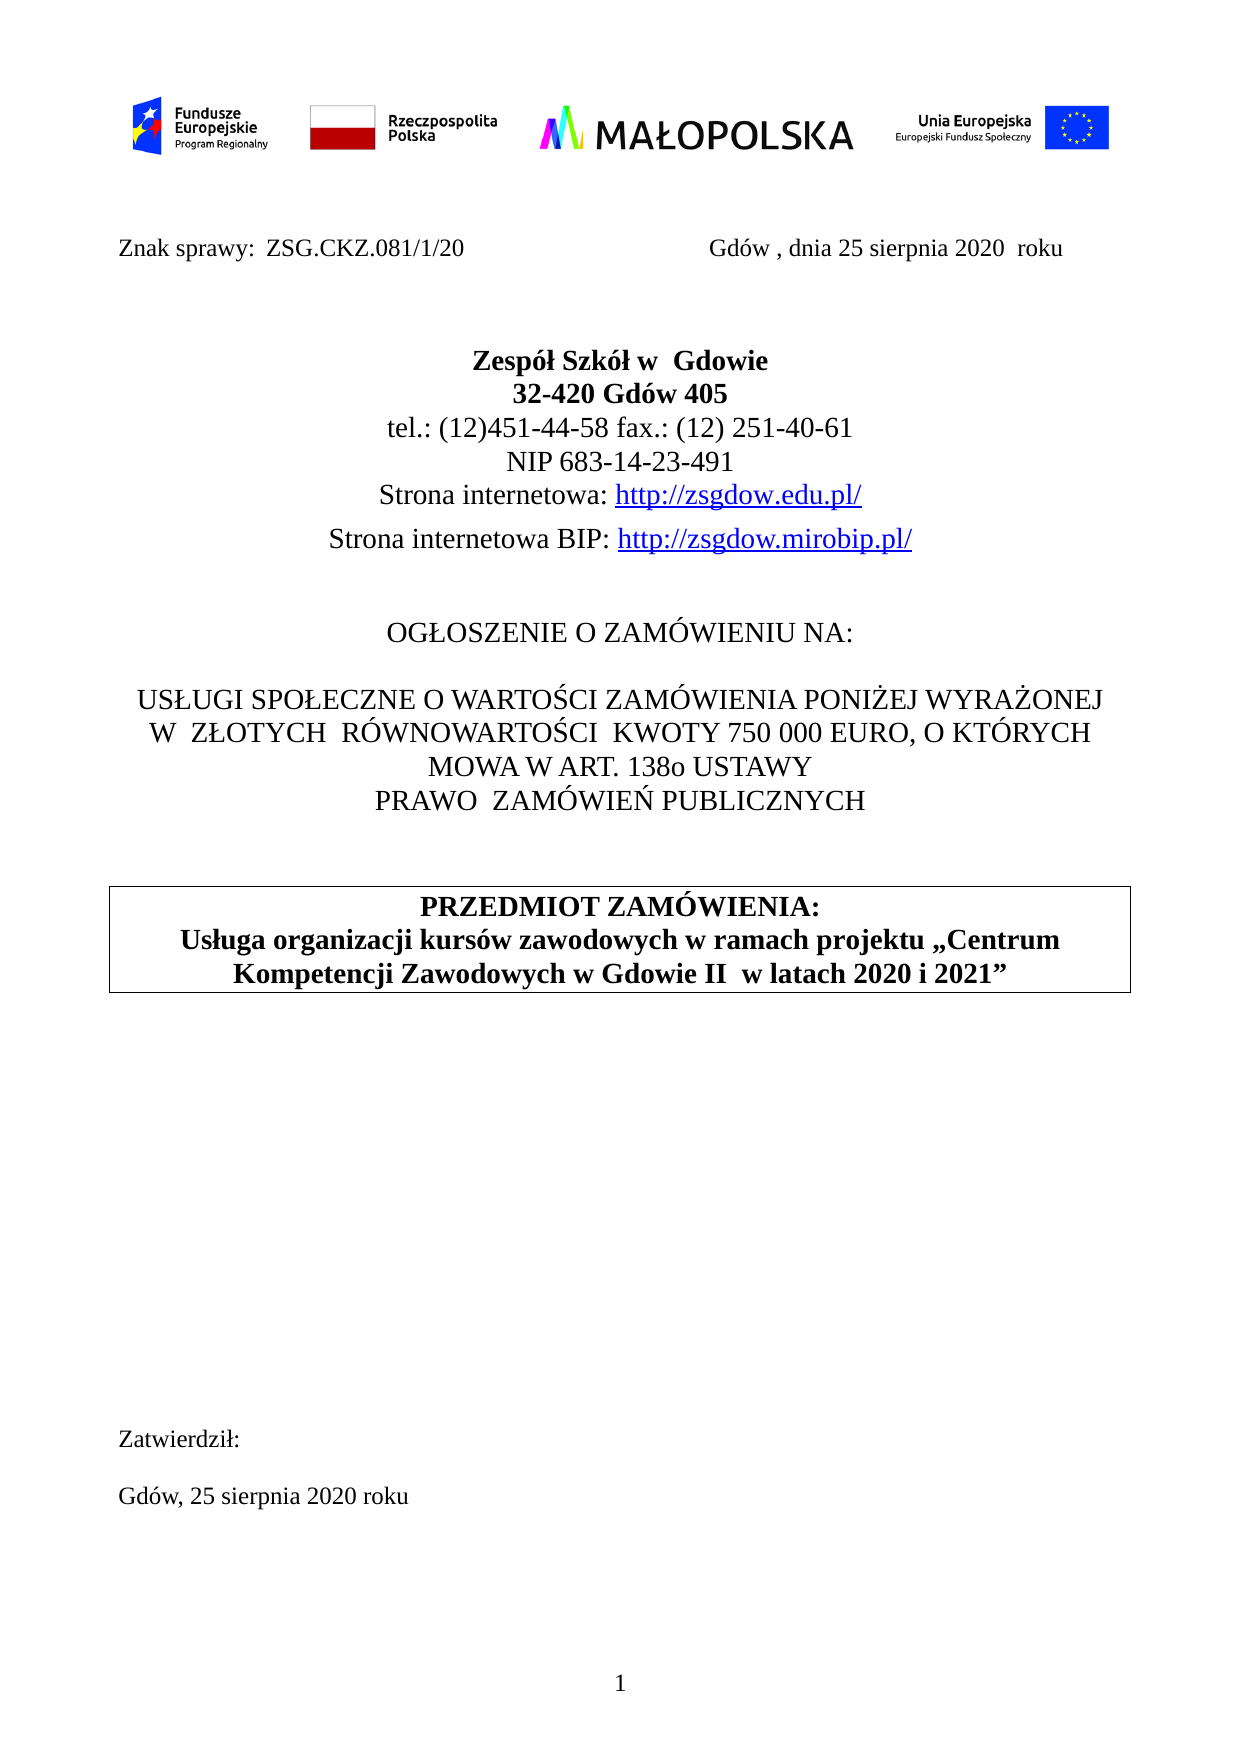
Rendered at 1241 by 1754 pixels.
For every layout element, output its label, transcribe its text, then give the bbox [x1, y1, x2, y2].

text Zespół Szkół w Gdowie [118, 343, 1122, 377]
text Gdów, 25 sierpnia 2020 roku [118, 1481, 1122, 1510]
text Usługa organizacji kursów zawodowych w ramach projektu „Centrum Kompetencji Zawodowych w Gdowie II w latach 2020 i 2021” [110, 919, 1130, 992]
text tel.: (12)451-44-58 fax.: (12) 251-40-61 [118, 410, 1122, 444]
text Zatwierdził: [118, 1424, 1122, 1453]
text PRZEDMIOT ZAMÓWIENIA: [110, 887, 1130, 919]
text PRAWO ZAMÓWIEŃ PUBLICZNYCH [118, 783, 1122, 816]
picture [118, 82, 1123, 169]
text Strona internetowa: http://zsgdow.edu.pl/ [118, 477, 1122, 511]
text NIP 683-14-23-491 [118, 444, 1122, 477]
text Znak sprawy: ZSG.CKZ.081/1/20 Gdów , dnia 25 sierpnia 2020 roku [118, 233, 1122, 262]
text OGŁOSZENIE O ZAMÓWIENIU NA: [118, 615, 1122, 648]
text USŁUGI SPOŁECZNE O WARTOŚCI ZAMÓWIENIA PONIŻEJ WYRAŻONEJ W ZŁOTYCH RÓWNOWARTOŚCI KWOTY 750 000 EURO, O KTÓRYCH MOWA W ART. 138o USTAWY [118, 682, 1122, 783]
text 32-420 Gdów 405 [118, 377, 1122, 410]
text Strona internetowa BIP: http://zsgdow.mirobip.pl/ [118, 521, 1122, 555]
